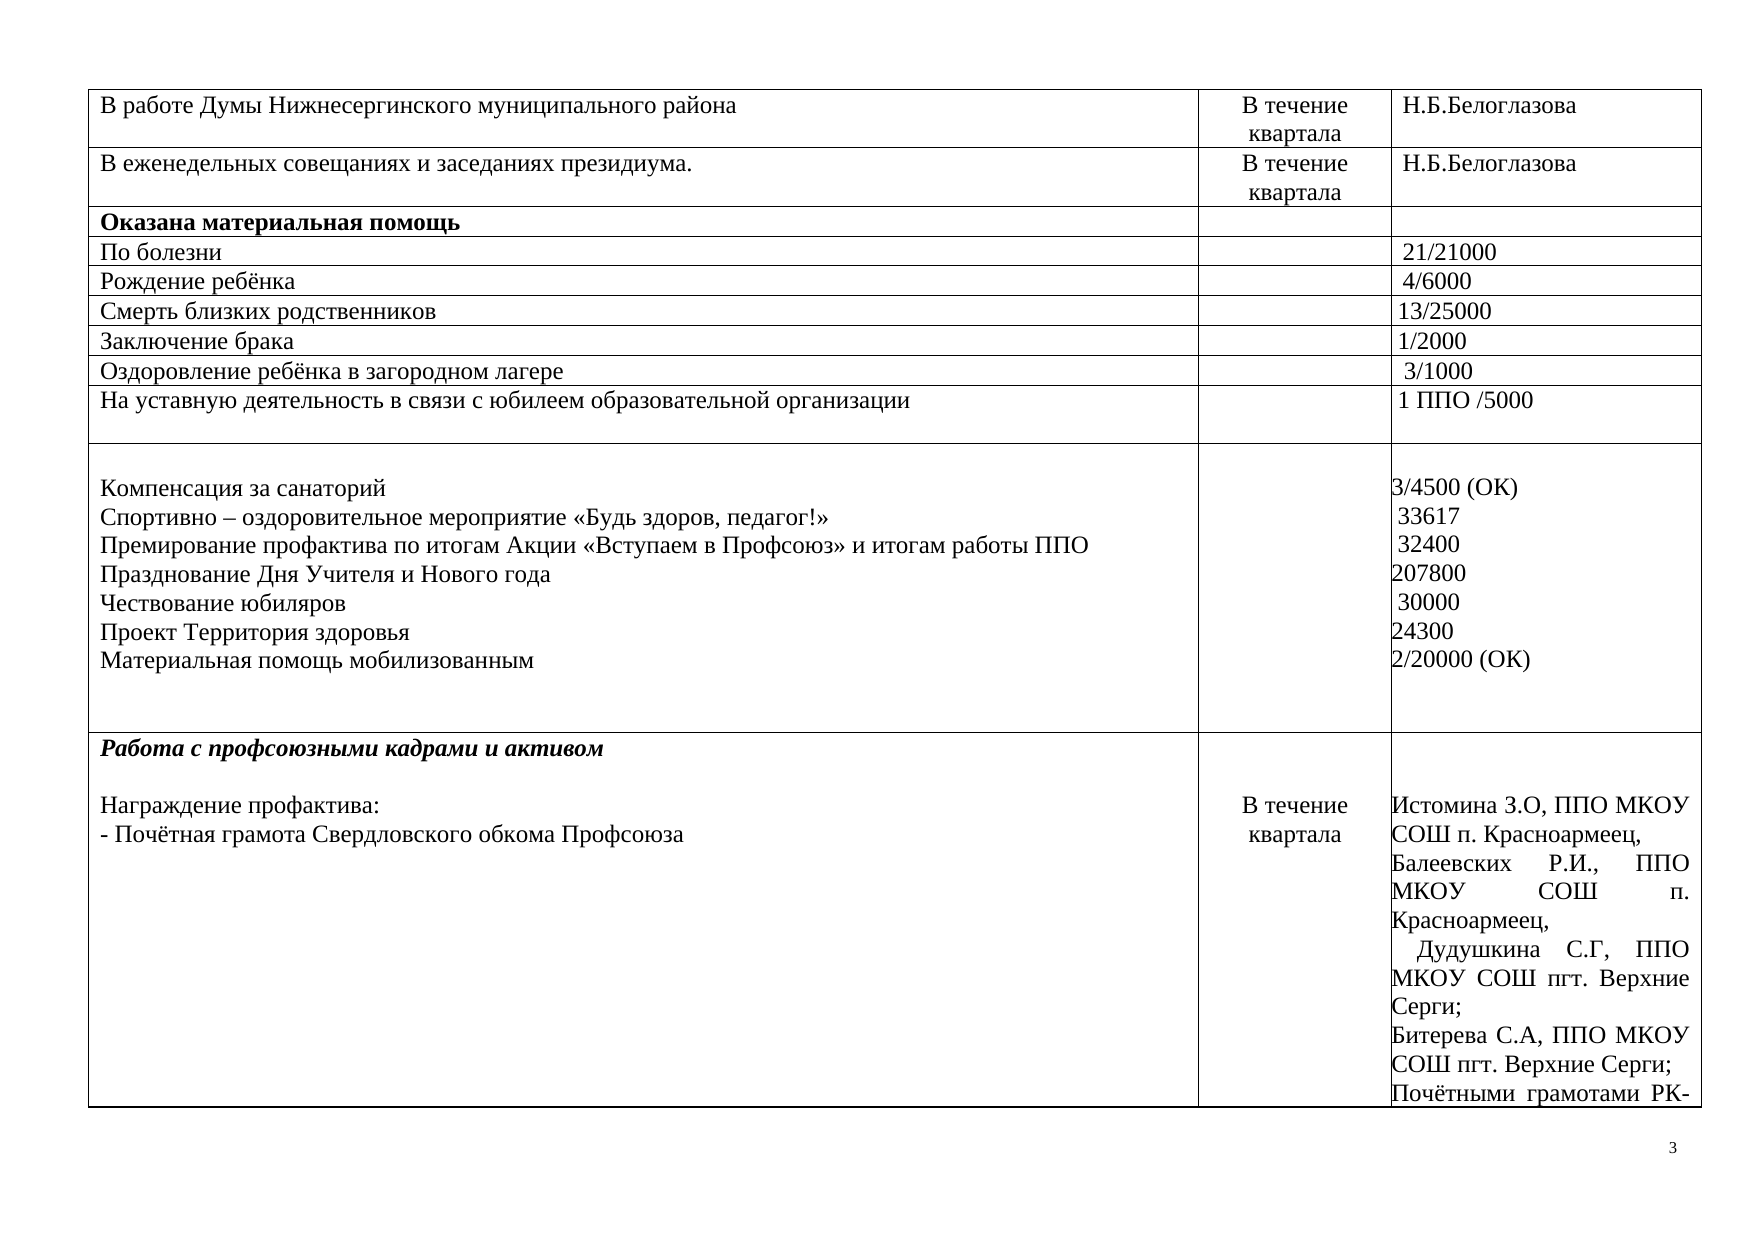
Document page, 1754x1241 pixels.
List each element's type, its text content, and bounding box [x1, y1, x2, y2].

table_cell 4/6000 [1392, 266, 1701, 295]
table_cell [1199, 207, 1391, 236]
table_cell Н.Б.Белоглазова [1392, 148, 1701, 206]
table_cell В течение квартала [1199, 733, 1391, 1106]
table_cell [1199, 444, 1391, 732]
table_cell Рождение ребёнка [89, 266, 1198, 295]
table_cell 21/21000 [1392, 237, 1701, 265]
table_cell В еженедельных совещаниях и заседаниях президиума. [89, 148, 1198, 206]
table_cell [1199, 356, 1391, 384]
table_cell 3/1000 [1392, 356, 1701, 384]
table_cell В течение квартала [1199, 148, 1391, 206]
table_cell [1199, 296, 1391, 325]
table_cell В течение квартала [1199, 90, 1391, 147]
table_cell 3/4500 (ОК) 33617 32400 207800 30000 24300 2/20000 (ОК) [1392, 444, 1701, 732]
table_cell Компенсация за санаторий Спортивно – оздоровительное мероприятие «Будь здоров, педагог!» Премирование профактива по итогам Акции «Вступаем в Профсоюз» и итогам работы ППО Празднование Дня Учителя и Нового года Чествование юбиляров Проект Территория здоровья Материальная помощь мобилизованным [89, 444, 1198, 732]
table_cell Н.Б.Белоглазова [1392, 90, 1701, 147]
table_cell Смерть близких родственников [89, 296, 1198, 325]
table_cell По болезни [89, 237, 1198, 265]
table_cell На уставную деятельность в связи с юбилеем образовательной организации [89, 386, 1198, 443]
table_cell [1199, 326, 1391, 355]
table_cell [1199, 266, 1391, 295]
table_cell [1199, 237, 1391, 265]
table_cell Заключение брака [89, 326, 1198, 355]
table_cell 1/2000 [1392, 326, 1701, 355]
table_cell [1392, 733, 1701, 1106]
table_cell В работе Думы Нижнесергинского муниципального района [89, 90, 1198, 147]
table_cell [1199, 386, 1391, 443]
table_cell [1392, 207, 1701, 236]
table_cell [89, 733, 1198, 1106]
table_cell 13/25000 [1392, 296, 1701, 325]
table_cell Оказана материальная помощь [89, 207, 1198, 236]
table_cell Оздоровление ребёнка в загородном лагере [89, 356, 1198, 384]
table_cell 1 ППО /5000 [1392, 386, 1701, 443]
